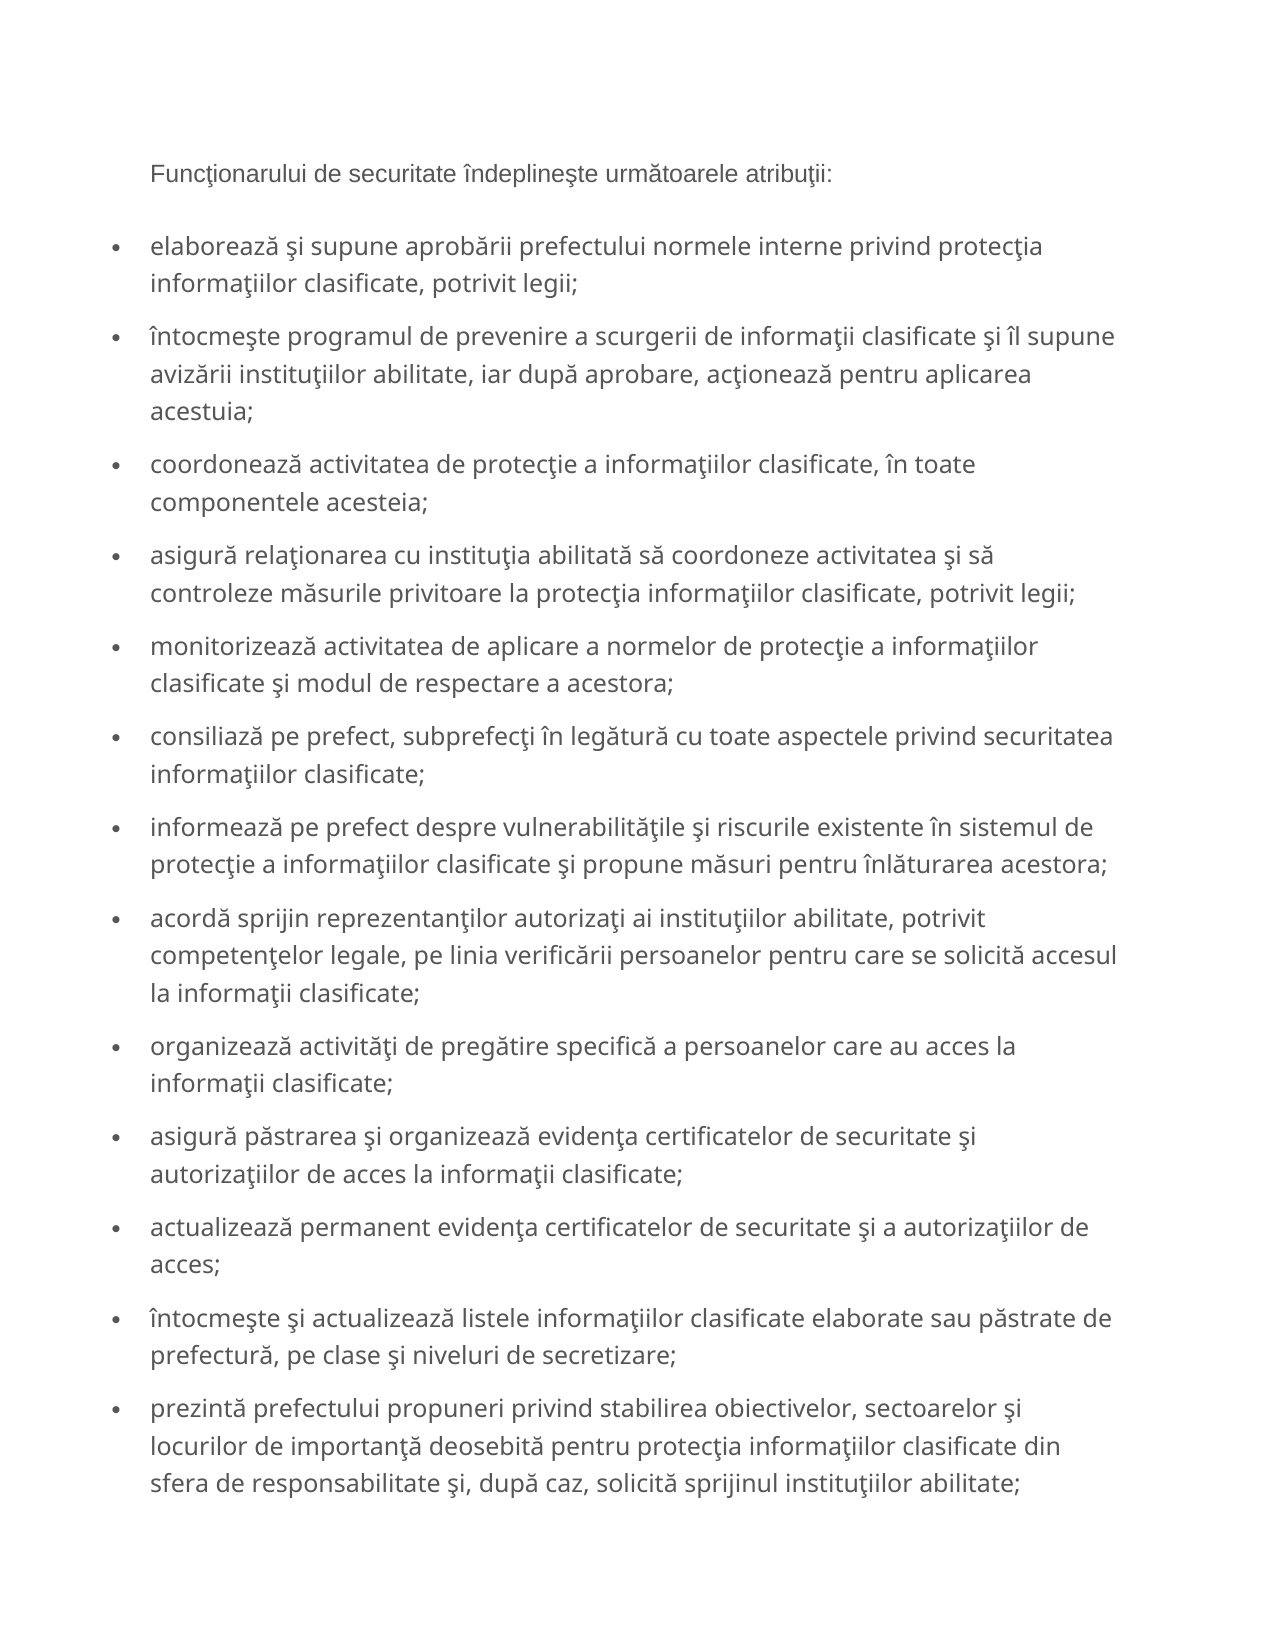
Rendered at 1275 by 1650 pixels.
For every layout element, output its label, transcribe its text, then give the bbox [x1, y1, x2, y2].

text Funcţionarului de securitate îndeplineşte următoarele atribuţii: [150, 150, 1125, 187]
list elaborează şi supune aprobării prefectului normele interne privind protecţia informaţiilor clasificate, potrivit legii; [112, 225, 1125, 300]
list coordonează activitatea de protecţie a informaţiilor clasificate, în toate componentele acesteia; [112, 444, 1125, 519]
list consiliază pe prefect, subprefecţi în legătură cu toate aspectele privind securitatea informaţiilor clasificate; [112, 716, 1125, 791]
list prezintă prefectului propuneri privind stabilirea obiectivelor, sectoarelor şi locurilor de importanţă deosebită pentru protecţia informaţiilor clasificate din sfera de responsabilitate şi, după caz, solicită sprijinul instituţiilor abilitate; [112, 1387, 1125, 1500]
list întocmeşte programul de prevenire a scurgerii de informaţii clasificate şi îl supune avizării instituţiilor abilitate, iar după aprobare, acţionează pentru aplicarea acestuia; [112, 316, 1125, 428]
list organizează activităţi de pregătire specifică a persoanelor care au acces la informaţii clasificate; [112, 1025, 1125, 1100]
list actualizează permanent evidenţa certificatelor de securitate şi a autorizaţiilor de acces; [112, 1206, 1125, 1281]
list acordă sprijin reprezentanţilor autorizaţi ai instituţiilor abilitate, potrivit competenţelor legale, pe linia verificării persoanelor pentru care se solicită accesul la informaţii clasificate; [112, 897, 1125, 1009]
list asigură păstrarea şi organizează evidenţa certificatelor de securitate şi autorizaţiilor de acces la informaţii clasificate; [112, 1116, 1125, 1191]
list întocmeşte şi actualizează listele informaţiilor clasificate elaborate sau păstrate de prefectură, pe clase şi niveluri de secretizare; [112, 1297, 1125, 1372]
list monitorizează activitatea de aplicare a normelor de protecţie a informaţiilor clasificate şi modul de respectare a acestora; [112, 625, 1125, 700]
list asigură relaţionarea cu instituţia abilitată să coordoneze activitatea şi să controleze măsurile privitoare la protecţia informaţiilor clasificate, potrivit legii; [112, 534, 1125, 609]
list informează pe prefect despre vulnerabilităţile şi riscurile existente în sistemul de protecţie a informaţiilor clasificate şi propune măsuri pentru înlăturarea acestora; [112, 806, 1125, 881]
